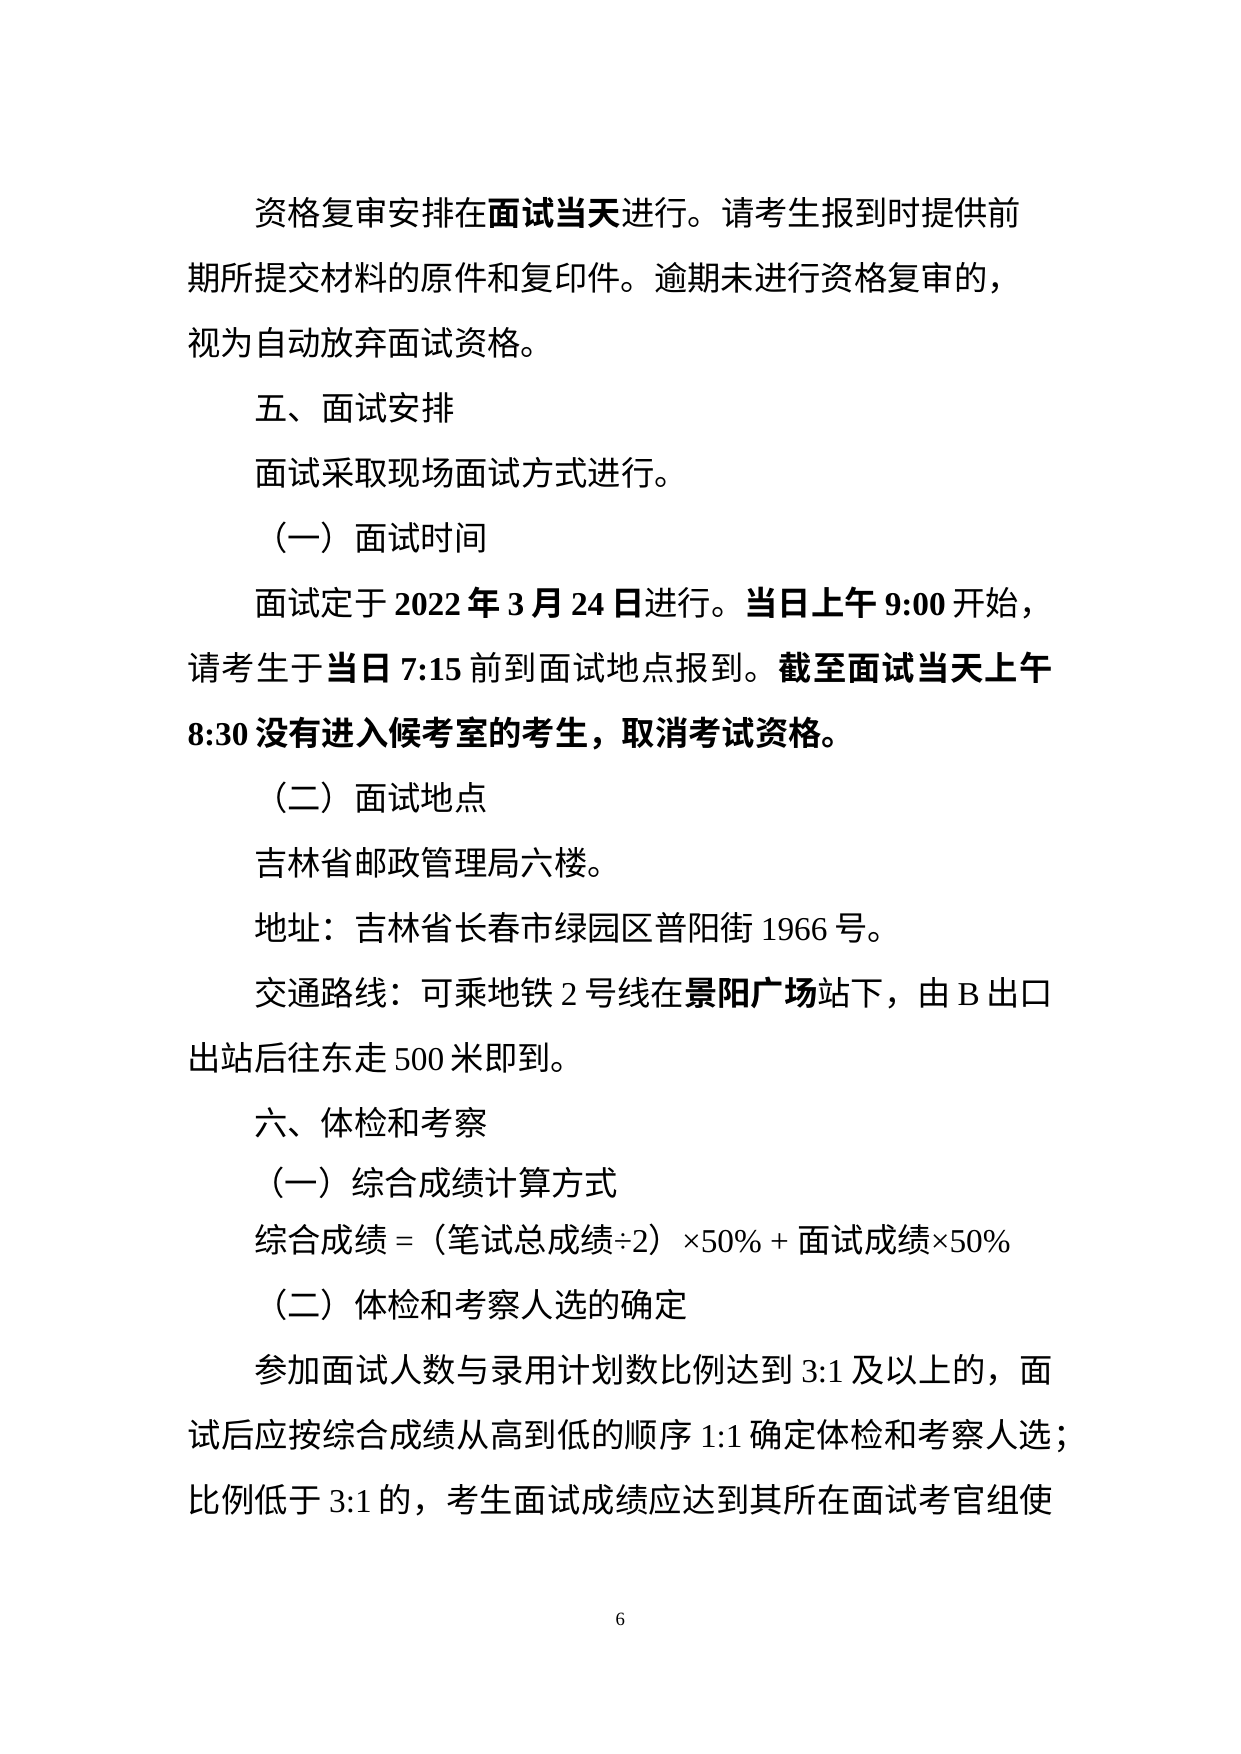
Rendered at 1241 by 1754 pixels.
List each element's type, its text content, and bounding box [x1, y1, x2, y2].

text 地址：吉林省长春市绿园区普阳街1966号。 [187, 893, 1053, 958]
text 面试采取现场面试方式进行。 [187, 438, 1053, 503]
text 吉林省邮政管理局六楼。 [187, 828, 1053, 893]
text 六、体检和考察 [187, 1088, 1053, 1153]
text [187, 1335, 1053, 1530]
text （二）面试地点 [187, 763, 1053, 828]
text （一）综合成绩计算方式 [187, 1153, 1053, 1205]
text 综合成绩 =（笔试总成绩÷2）×50% + 面试成绩×50% [187, 1205, 1053, 1270]
text 面试定于2022年3月24日进行。当日上午9:00开始，请考生于当日7:15前到面试地点报到。截至面试当天上午8:30没有进入候考室的考生，取消考试资格。 [187, 568, 1053, 763]
text 资格复审安排在面试当天进行。请考生报到时提供前期所提交材料的原件和复印件。逾期未进行资格复审的，视为自动放弃面试资格。 [187, 178, 1053, 373]
text （一）面试时间 [187, 503, 1053, 568]
text 五、面试安排 [187, 373, 1053, 438]
text （二）体检和考察人选的确定 [187, 1270, 1053, 1335]
text 交通路线：可乘地铁2号线在景阳广场站下，由B出口出站后往东走500米即到。 [187, 958, 1053, 1088]
